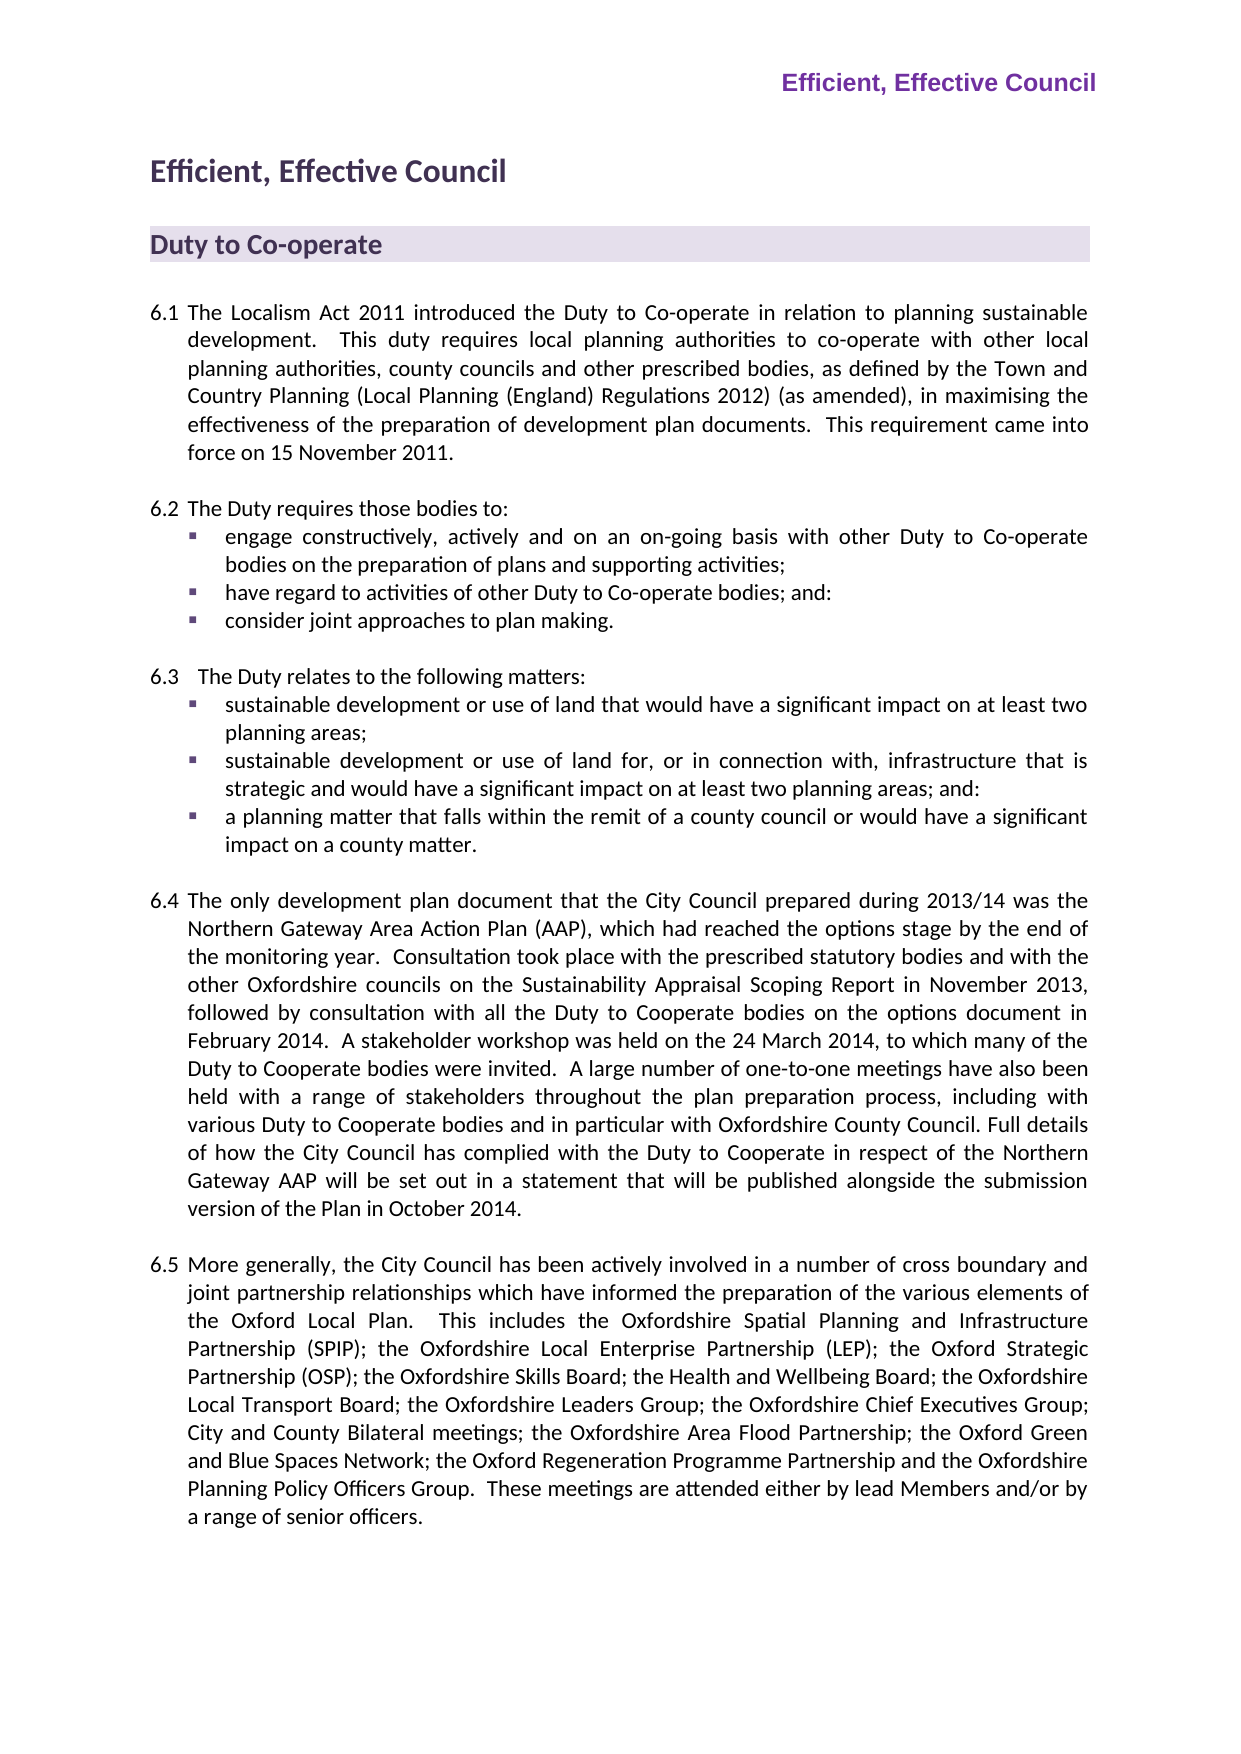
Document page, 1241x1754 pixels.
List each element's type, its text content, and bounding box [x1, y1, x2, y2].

list sustainable development or use of land that would have a significant impact on at least two planning areas; [187, 690, 1090, 746]
list The Duty requires those bodies to: [150, 494, 1090, 522]
list The Duty relates to the following matters: [150, 662, 1090, 690]
text Efficient, Effective Council [150, 150, 1090, 191]
list consider joint approaches to plan making. [187, 606, 1090, 634]
list sustainable development or use of land for, or in connection with, infrastructure that is strategic and would have a significant impact on at least two planning areas; and: [187, 746, 1090, 802]
list The only development plan document that the City Council prepared during 2013/14 was the Northern Gateway Area Action Plan (AAP), which had reached the options stage by the end of the monitoring year. Consultation took place with the prescribed statutory bodies and with the other Oxfordshire councils on the Sustainability Appraisal Scoping Report in November 2013, followed by consultation with all the Duty to Cooperate bodies on the options document in February 2014. A stakeholder workshop was held on the 24 March 2014, to which many of the Duty to Cooperate bodies were invited. A large number of one-to-one meetings have also been held with a range of stakeholders throughout the plan preparation process, including with various Duty to Cooperate bodies and in particular with Oxfordshire County Council. Full details of how the City Council has complied with the Duty to Cooperate in respect of the Northern Gateway AAP will be set out in a statement that will be published alongside the submission version of the Plan in October 2014. [150, 886, 1090, 1222]
list have regard to activities of other Duty to Co-operate bodies; and: [187, 578, 1090, 606]
list a planning matter that falls within the remit of a county council or would have a significant impact on a county matter. [187, 802, 1090, 858]
list The Localism Act 2011 introduced the Duty to Co-operate in relation to planning sustainable development. This duty requires local planning authorities to co-operate with other local planning authorities, county councils and other prescribed bodies, as defined by the Town and Country Planning (Local Planning (England) Regulations 2012) (as amended), in maximising the effectiveness of the preparation of development plan documents. This requirement came into force on 15 November 2011. [150, 298, 1090, 466]
list More generally, the City Council has been actively involved in a number of cross boundary and joint partnership relationships which have informed the preparation of the various elements of the Oxford Local Plan. This includes the Oxfordshire Spatial Planning and Infrastructure Partnership (SPIP); the Oxfordshire Local Enterprise Partnership (LEP); the Oxford Strategic Partnership (OSP); the Oxfordshire Skills Board; the Health and Wellbeing Board; the Oxfordshire Local Transport Board; the Oxfordshire Leaders Group; the Oxfordshire Chief Executives Group; City and County Bilateral meetings; the Oxfordshire Area Flood Partnership; the Oxford Green and Blue Spaces Network; the Oxford Regeneration Programme Partnership and the Oxfordshire Planning Policy Officers Group. These meetings are attended either by lead Members and/or by a range of senior officers. [150, 1250, 1090, 1531]
list engage constructively, actively and on an on-going basis with other Duty to Co-operate bodies on the preparation of plans and supporting activities; [187, 522, 1090, 578]
text Duty to Co-operate [150, 226, 1090, 262]
